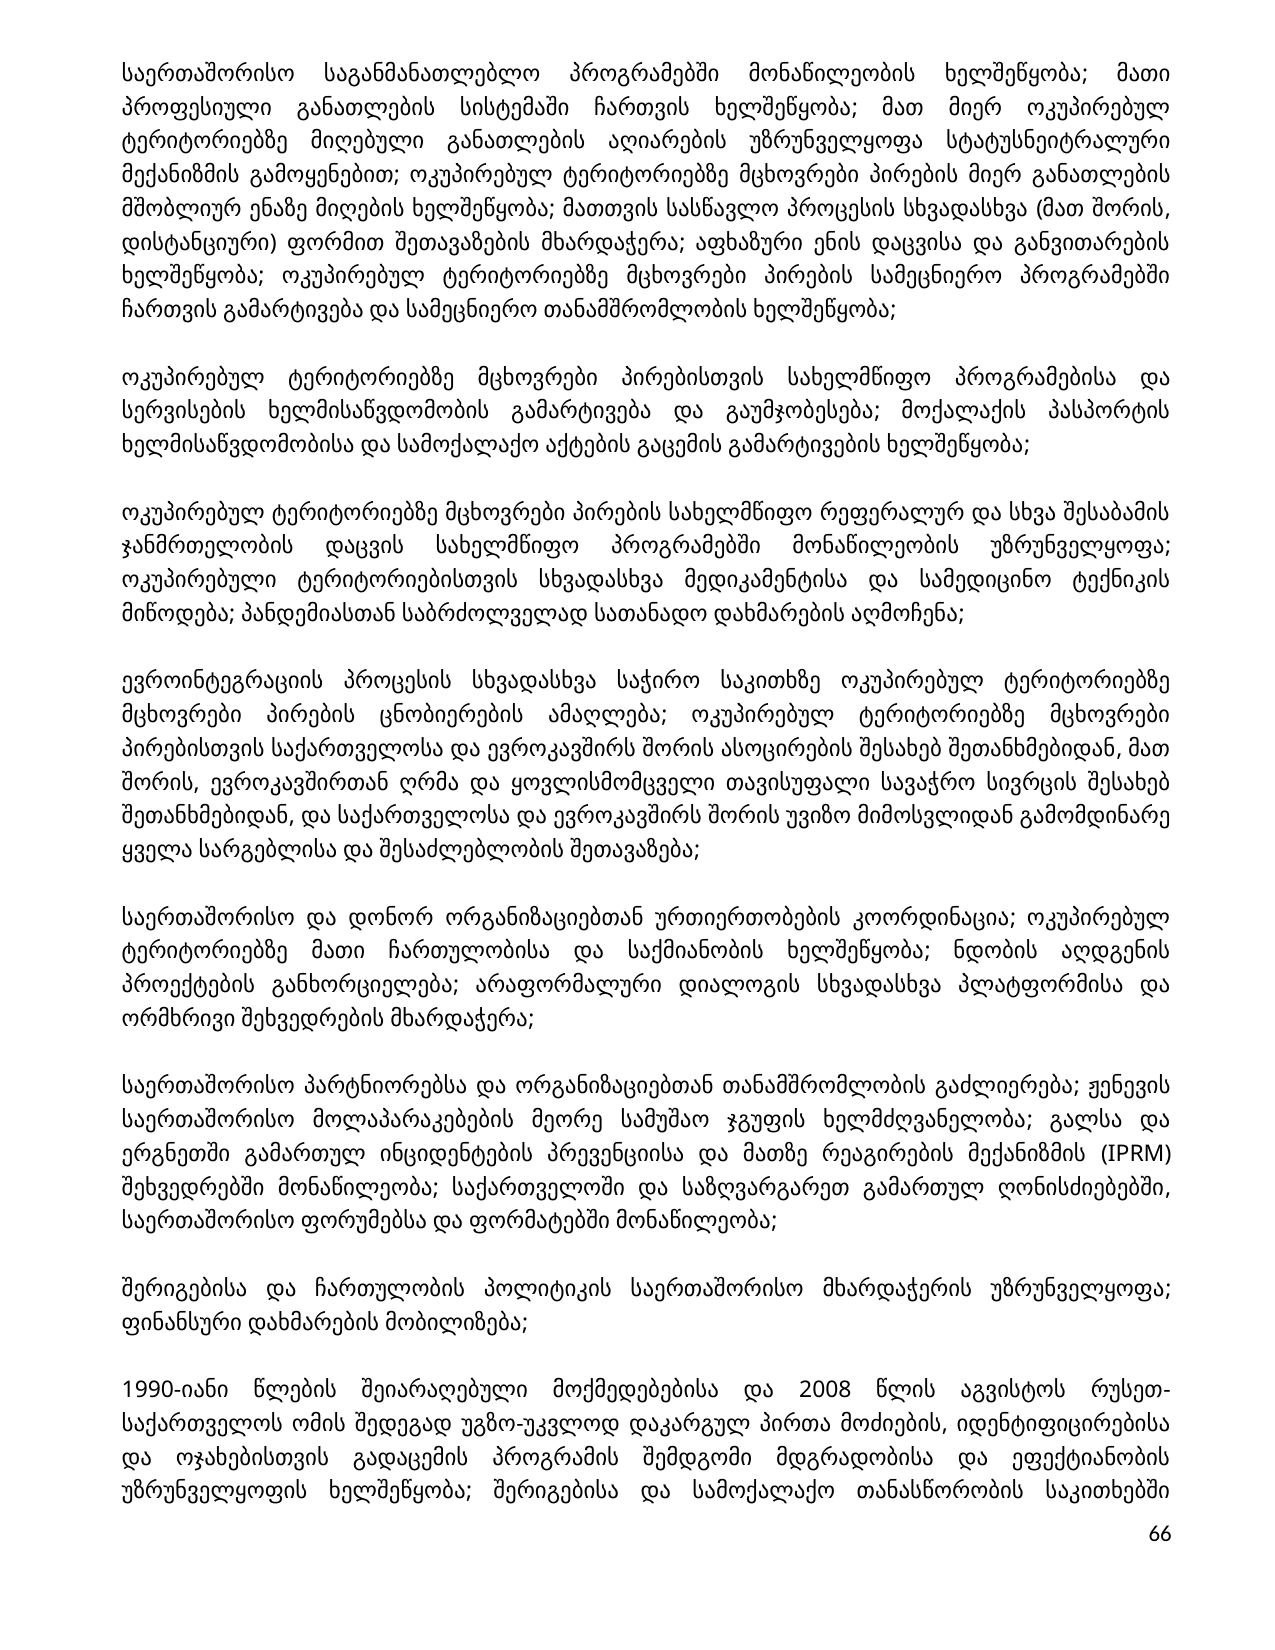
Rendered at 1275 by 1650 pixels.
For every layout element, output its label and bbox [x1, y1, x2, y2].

text [121, 57, 1171, 1506]
